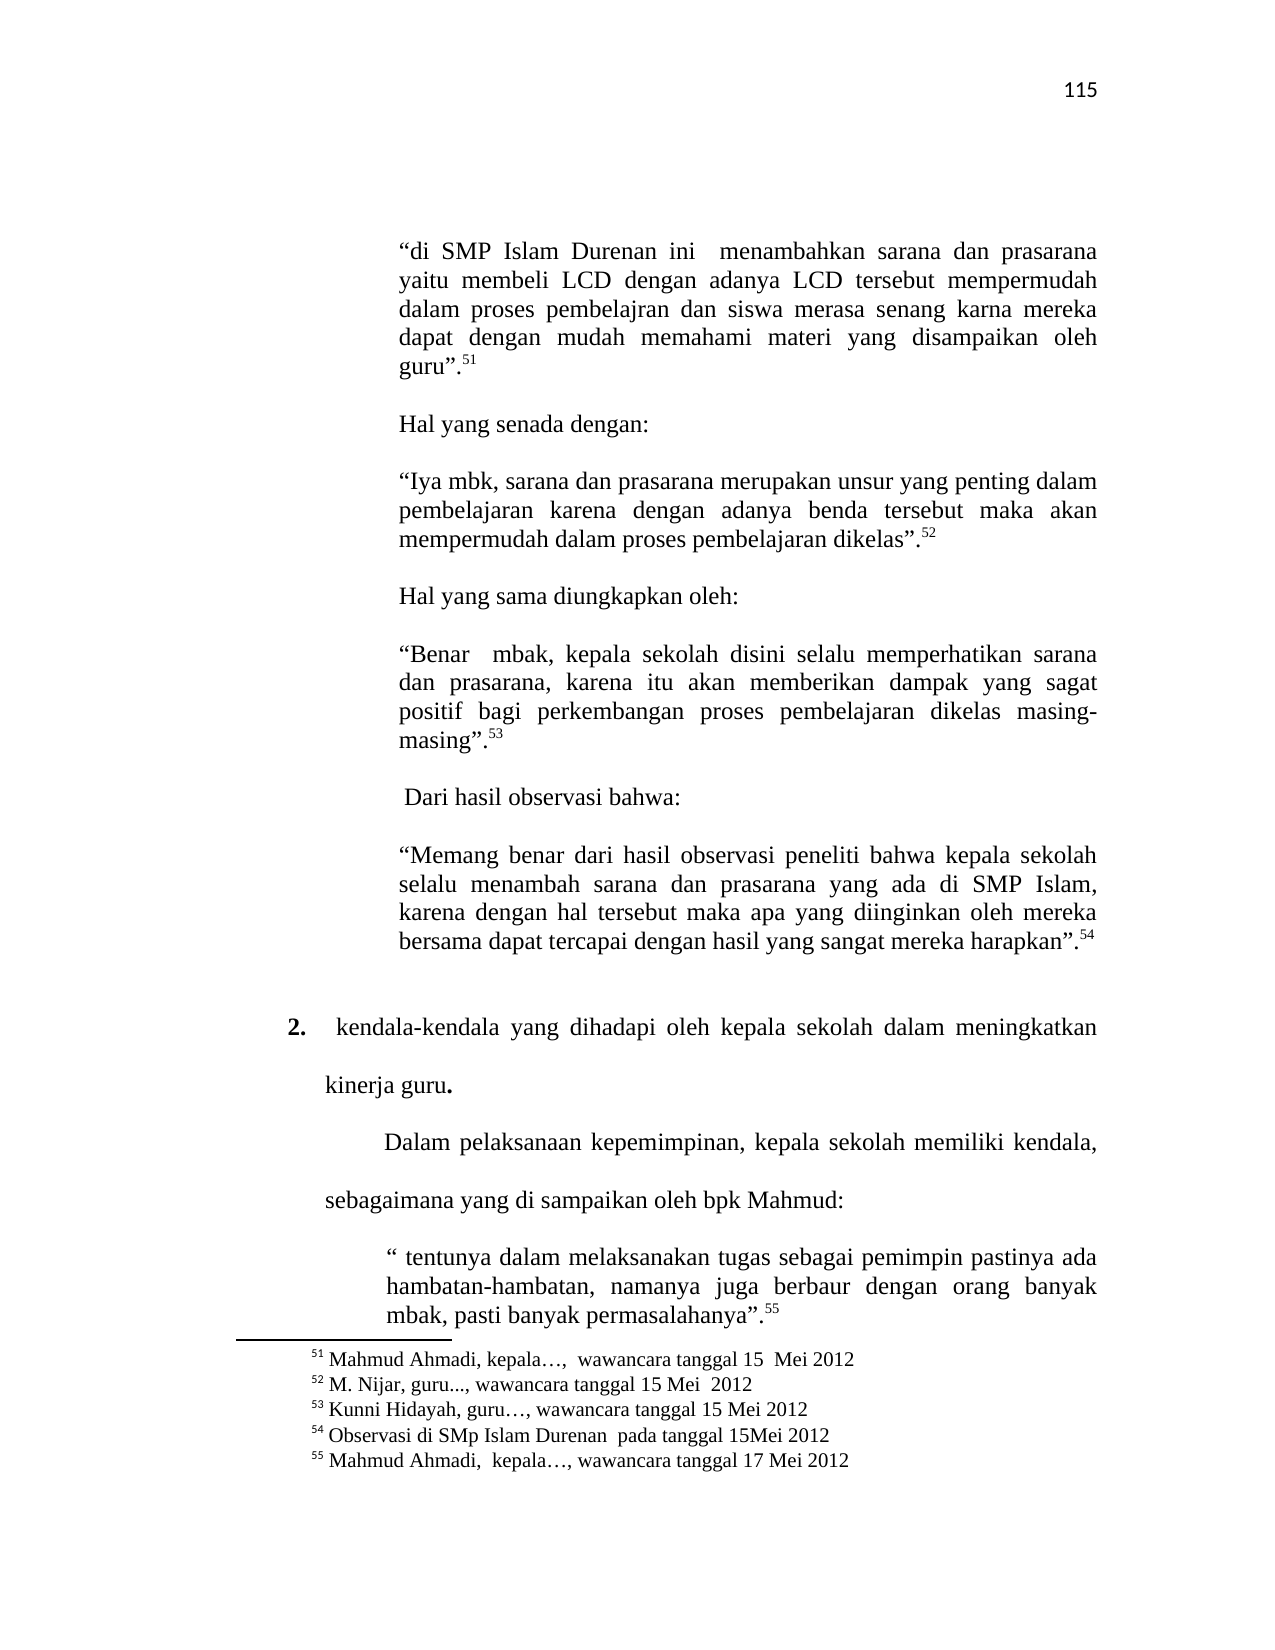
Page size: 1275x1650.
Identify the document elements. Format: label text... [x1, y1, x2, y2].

list Dari hasil observasi bahwa: [399, 782, 1098, 811]
text “di SMP Islam Durenan ini menambahkan sarana dan prasarana yaitu membeli LCD dengan adanya LCD tersebut mempermudah dalam proses pembelajran dan siswa merasa senang karna mereka dapat dengan mudah memahami materi yang disampaikan oleh guru”. [399, 236, 1098, 380]
list “Memang benar dari hasil observasi peneliti bahwa kepala sekolah selalu menambah sarana dan prasarana yang ada di SMP Islam, karena dengan hal tersebut maka apa yang diinginkan oleh mereka bersama dapat tercapai dengan hasil yang sangat mereka harapkan”. [399, 840, 1098, 955]
list Dalam pelaksanaan kepemimpinan, kepala sekolah memiliki kendala, sebagaimana yang di sampaikan oleh bpk Mahmud: [325, 1127, 1098, 1214]
text “Benar mbak, kepala sekolah disini selalu memperhatikan sarana dan prasarana, karena itu akan memberikan dampak yang sagat positif bagi perkembangan proses pembelajaran dikelas masing-masing”. [399, 639, 1098, 754]
list kendala-kendala yang dihadapi oleh kepala sekolah dalam meningkatkan kinerja guru. [287, 1012, 1098, 1099]
text “Iya mbk, sarana dan prasarana merupakan unsur yang penting dalam pembelajaran karena dengan adanya benda tersebut maka akan mempermudah dalam proses pembelajaran dikelas”. [399, 466, 1098, 552]
text Hal yang sama diungkapkan oleh: [399, 581, 1098, 610]
text Hal yang senada dengan: [399, 409, 1098, 437]
list “ tentunya dalam melaksanakan tugas sebagai pemimpin pastinya ada hambatan-hambatan, namanya juga berbaur dengan orang banyak mbak, pasti banyak permasalahanya”. [386, 1242, 1098, 1329]
